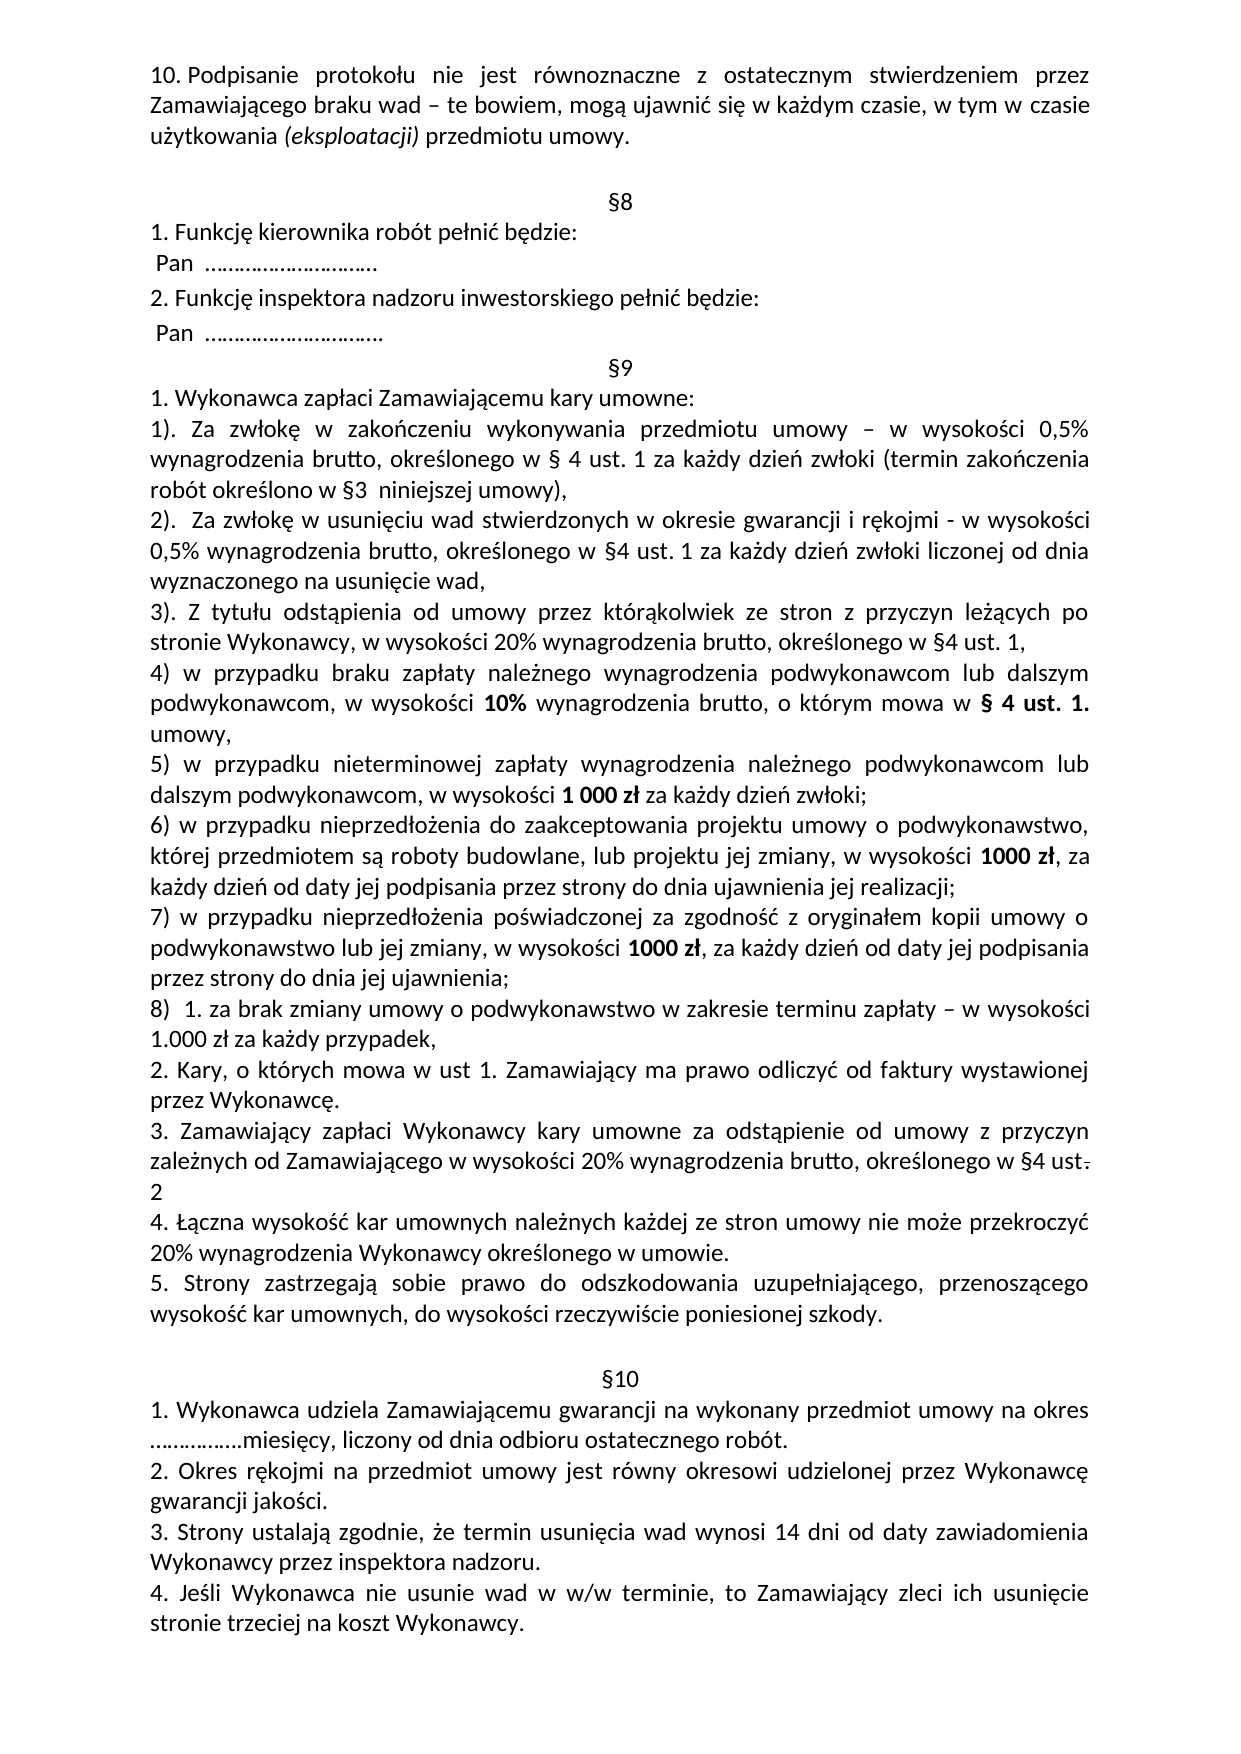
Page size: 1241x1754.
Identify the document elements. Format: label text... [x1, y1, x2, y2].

text §8 [150, 186, 1090, 216]
text 3. Zamawiający zapłaci Wykonawcy kary umowne za odstąpienie od umowy z przyczyn zależnych od Zamawiającego w wysokości 20% wynagrodzenia brutto, określonego w §4 ust. 2 [150, 1115, 1090, 1206]
text §10 [150, 1363, 1090, 1394]
list Podpisanie protokołu nie jest równoznaczne z ostatecznym stwierdzeniem przez Zamawiającego braku wad – te bowiem, mogą ujawnić się w każdym czasie, w tym w czasie użytkowania (eksploatacji) przedmiotu umowy. [150, 59, 1090, 151]
text Pan …………………………. [150, 317, 1090, 347]
text 4. Jeśli Wykonawca nie usunie wad w w/w terminie, to Zamawiający zleci ich usunięcie stronie trzeciej na koszt Wykonawcy. [150, 1577, 1090, 1638]
text 6) w przypadku nieprzedłożenia do zaakceptowania projektu umowy o podwykonawstwo, której przedmiotem są roboty budowlane, lub projektu jej zmiany, w wysokości 1000 zł, za każdy dzień od daty jej podpisania przez strony do dnia ujawnienia jej realizacji; [150, 809, 1090, 901]
text 8) 1. za brak zmiany umowy o podwykonawstwo w zakresie terminu zapłaty – w wysokości 1.000 zł za każdy przypadek, [150, 993, 1090, 1054]
text 5. Strony zastrzegają sobie prawo do odszkodowania uzupełniającego, przenoszącego wysokość kar umownych, do wysokości rzeczywiście poniesionej szkody. [150, 1267, 1090, 1328]
text 2. Kary, o których mowa w ust 1. Zamawiający ma prawo odliczyć od faktury wystawionej przez Wykonawcę. [150, 1054, 1090, 1115]
text 5) w przypadku nieterminowej zapłaty wynagrodzenia należnego podwykonawcom lub dalszym podwykonawcom, w wysokości 1 000 zł za każdy dzień zwłoki; [150, 748, 1090, 809]
list 1. Funkcję kierownika robót pełnić będzie: [150, 216, 1090, 247]
text 4. Łączna wysokość kar umownych należnych każdej ze stron umowy nie może przekroczyć 20% wynagrodzenia Wykonawcy określonego w umowie. [150, 1206, 1090, 1267]
text 1). Za zwłokę w zakończeniu wykonywania przedmiotu umowy – w wysokości 0,5% wynagrodzenia brutto, określonego w § 4 ust. 1 za każdy dzień zwłoki (termin zakończenia robót określono w §3 niniejszej umowy), [150, 413, 1090, 504]
text 2). Za zwłokę w usunięciu wad stwierdzonych w okresie gwarancji i rękojmi - w wysokości 0,5% wynagrodzenia brutto, określonego w §4 ust. 1 za każdy dzień zwłoki liczonej od dnia wyznaczonego na usunięcie wad, [150, 504, 1090, 596]
text 1. Wykonawca zapłaci Zamawiającemu kary umowne: [150, 382, 1090, 413]
text §9 [150, 352, 1090, 382]
text Pan ………………………… [150, 247, 1090, 277]
text 3). Z tytułu odstąpienia od umowy przez którąkolwiek ze stron z przyczyn leżących po stronie Wykonawcy, w wysokości 20% wynagrodzenia brutto, określonego w §4 ust. 1, [150, 596, 1090, 657]
text 7) w przypadku nieprzedłożenia poświadczonej za zgodność z oryginałem kopii umowy o podwykonawstwo lub jej zmiany, w wysokości 1000 zł, za każdy dzień od daty jej podpisania przez strony do dnia jej ujawnienia; [150, 901, 1090, 993]
list 2. Funkcję inspektora nadzoru inwestorskiego pełnić będzie: [150, 282, 1090, 312]
text 2. Okres rękojmi na przedmiot umowy jest równy okresowi udzielonej przez Wykonawcę gwarancji jakości. [150, 1455, 1090, 1516]
list 1. Wykonawca udziela Zamawiającemu gwarancji na wykonany przedmiot umowy na okres …………….miesięcy, liczony od dnia odbioru ostatecznego robót. [150, 1394, 1090, 1455]
text 4) w przypadku braku zapłaty należnego wynagrodzenia podwykonawcom lub dalszym podwykonawcom, w wysokości 10% wynagrodzenia brutto, o którym mowa w § 4 ust. 1. umowy, [150, 657, 1090, 748]
text 3. Strony ustalają zgodnie, że termin usunięcia wad wynosi 14 dni od daty zawiadomienia Wykonawcy przez inspektora nadzoru. [150, 1516, 1090, 1577]
